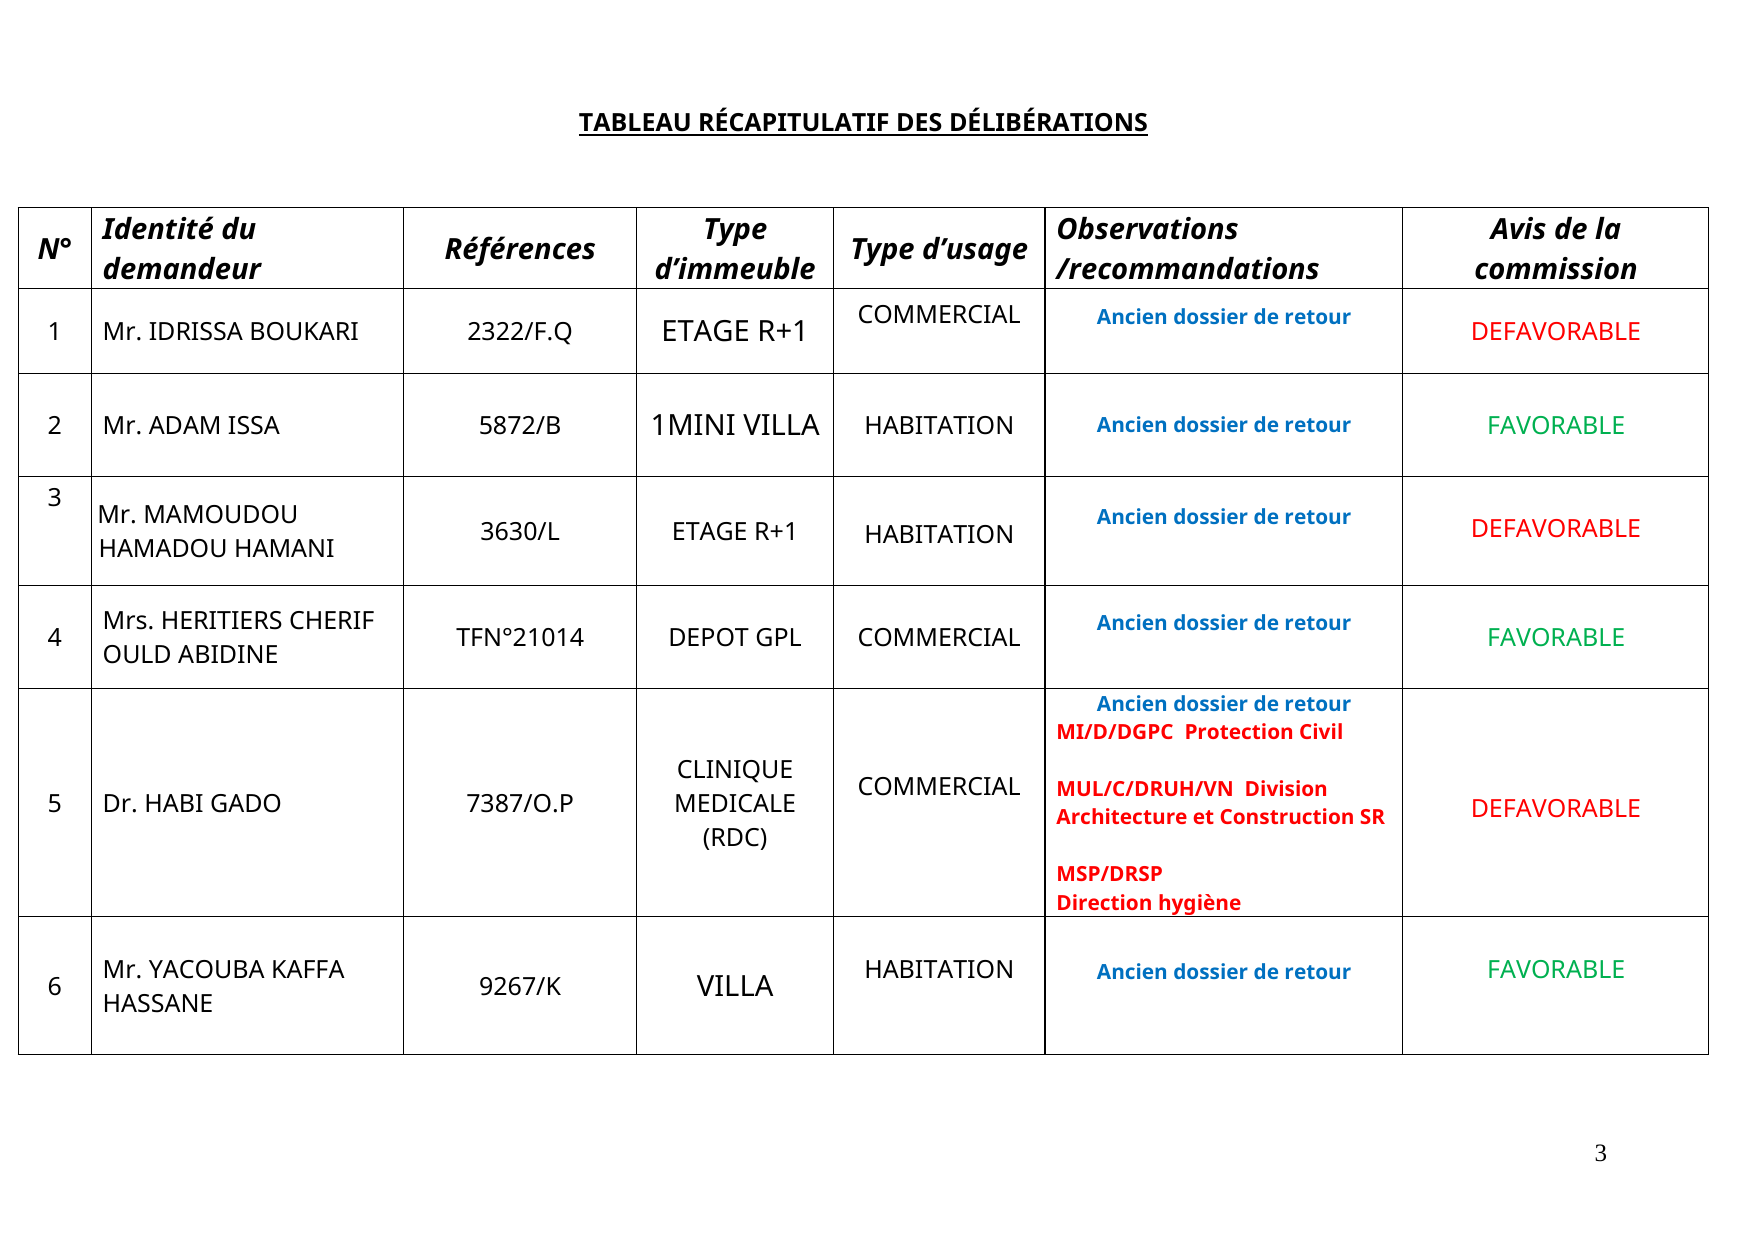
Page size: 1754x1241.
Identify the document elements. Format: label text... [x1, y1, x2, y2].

table_cell 2 [19, 374, 91, 476]
table_cell Dr. HABI GADO [92, 689, 403, 916]
table_cell 6 [19, 917, 91, 1053]
table_cell DEFAVORABLE [1403, 477, 1708, 584]
table_cell Ancien dossier de retour [1046, 374, 1402, 476]
table_cell COMMERCIAL [834, 586, 1044, 688]
table_cell Ancien dossier de retour [1046, 586, 1402, 688]
table_cell 2322/F.Q [404, 289, 636, 372]
table_cell DEFAVORABLE [1403, 289, 1708, 372]
table_cell Mr. MAMOUDOU HAMADOU HAMANI [92, 477, 403, 584]
table_cell DEPOT GPL [637, 586, 833, 688]
table_cell COMMERCIAL [834, 289, 1044, 372]
table_header Observations /recommandations [1046, 208, 1402, 288]
table_cell HABITATION [834, 374, 1044, 476]
table_cell 5872/B [404, 374, 636, 476]
table_cell 3630/L [404, 477, 636, 584]
table_cell Ancien dossier de retour MI/D/DGPC Protection Civil MUL/C/DRUH/VN Division Architecture et Construction SR MSP/DRSP Direction hygiène [1046, 689, 1402, 916]
table_cell FAVORABLE [1403, 586, 1708, 688]
table_cell TFN°21014 [404, 586, 636, 688]
table_cell ETAGE R+1 [637, 289, 833, 372]
table_header Type d’usage [834, 208, 1044, 288]
table_cell Ancien dossier de retour [1046, 477, 1402, 584]
table_cell HABITATION [834, 477, 1044, 584]
text Tableau récapitulatif des délibérationS [120, 105, 1607, 139]
table_cell Ancien dossier de retour [1046, 289, 1402, 372]
table_cell 4 [19, 586, 91, 688]
table_cell CLINIQUE MEDICALE (RDC) [637, 689, 833, 916]
table_header Identité du demandeur [92, 208, 403, 288]
table_cell ETAGE R+1 [637, 477, 833, 584]
table_header Type d’immeuble [637, 208, 833, 288]
table_cell 1 [19, 289, 91, 372]
table_cell FAVORABLE [1403, 374, 1708, 476]
table_cell Mr. IDRISSA BOUKARI [92, 289, 403, 372]
table_cell 7387/O.P [404, 689, 636, 916]
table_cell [1046, 917, 1402, 1053]
table_header N° [19, 208, 91, 288]
table_cell VILLA [637, 917, 833, 1053]
table_cell DEFAVORABLE [1403, 689, 1708, 916]
table_cell Mr. ADAM ISSA [92, 374, 403, 476]
table_header Références [404, 208, 636, 288]
table_cell 1MINI VILLA [637, 374, 833, 476]
table_cell 9267/K [404, 917, 636, 1053]
table_cell 5 [19, 689, 91, 916]
table_header Avis de la commission [1403, 208, 1708, 288]
table_cell COMMERCIAL [834, 689, 1044, 916]
table_cell FAVORABLE [1403, 917, 1708, 1053]
table_cell 3 [19, 477, 91, 584]
table_cell HABITATION [834, 917, 1044, 1053]
table_cell Mr. YACOUBA KAFFA HASSANE [92, 917, 403, 1053]
table_cell Mrs. HERITIERS CHERIF OULD ABIDINE [92, 586, 403, 688]
